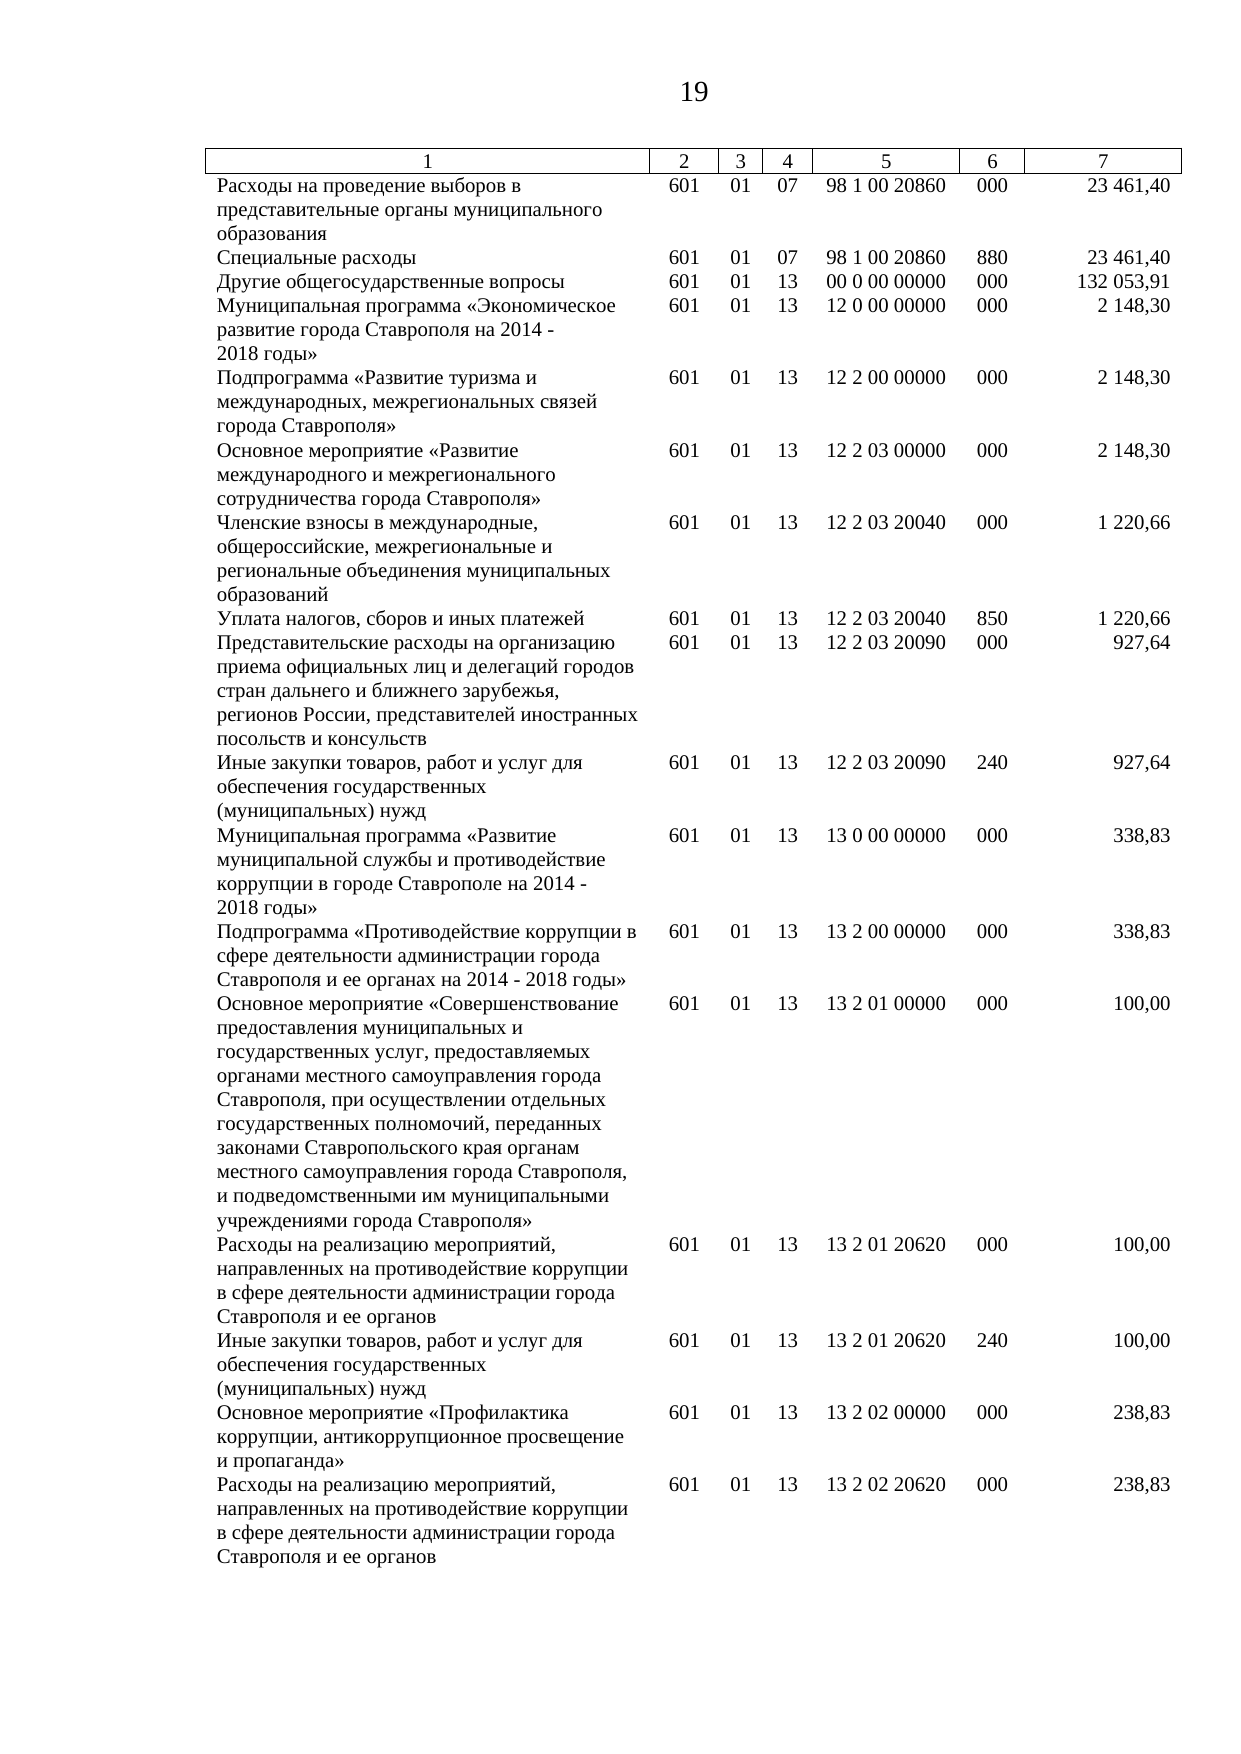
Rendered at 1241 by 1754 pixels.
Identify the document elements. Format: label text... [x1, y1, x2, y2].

table_cell 13 [763, 293, 812, 365]
table_cell 13 [763, 630, 812, 750]
table_cell 13 [763, 1472, 812, 1568]
table_cell 000 [960, 1472, 1024, 1568]
table_cell 601 [650, 365, 718, 437]
table_header 4 [763, 149, 812, 173]
table_cell 850 [960, 606, 1024, 630]
table_cell Представительские расходы на организацию приема официальных лиц и делегаций городов стран дальнего и ближнего зарубежья, регионов России, представителей иностранных посольств и консульств [205, 630, 650, 750]
table_cell 601 [650, 174, 718, 245]
table_cell 000 [960, 1400, 1024, 1472]
table_cell 12 2 03 20090 [812, 630, 960, 750]
table_cell 13 2 00 00000 [812, 919, 960, 991]
table_cell 07 [763, 174, 812, 245]
table_cell Другие общегосударственные вопросы [205, 269, 650, 293]
table_cell 927,64 [1025, 630, 1181, 750]
table_cell Специальные расходы [205, 245, 650, 269]
table_cell 601 [650, 1400, 718, 1472]
table_cell 00 0 00 00000 [812, 269, 960, 293]
table_cell 13 [763, 1328, 812, 1400]
table_cell 000 [960, 919, 1024, 991]
table_cell 880 [960, 245, 1024, 269]
table_cell 000 [960, 510, 1024, 606]
table_cell 240 [960, 750, 1024, 822]
table_cell 100,00 [1025, 1328, 1181, 1400]
table_cell Основное мероприятие «Совершенствование предоставления муниципальных и государственных услуг, предоставляемых органами местного самоуправления города Ставрополя, при осуществлении отдельных государственных полномочий, переданных законами Ставропольского края органам местного самоуправления города Ставрополя, и подведомственными им муниципальными учреждениями города Ставрополя» [205, 991, 650, 1232]
table_cell Членские взносы в международные, общероссийские, межрегиональные и региональные объединения муниципальных образований [205, 510, 650, 606]
table_cell 238,83 [1025, 1472, 1181, 1568]
table_cell 601 [650, 919, 718, 991]
table_cell 01 [718, 630, 763, 750]
table_cell 13 [763, 991, 812, 1232]
table_cell 000 [960, 269, 1024, 293]
table_cell 338,83 [1025, 919, 1181, 991]
table_cell 23 461,40 [1025, 174, 1181, 245]
table_cell Расходы на реализацию мероприятий, направленных на противодействие коррупции в сфере деятельности администрации города Ставрополя и ее органов [205, 1472, 650, 1568]
table_cell 601 [650, 630, 718, 750]
table_cell 98 1 00 20860 [812, 174, 960, 245]
table_cell 13 [763, 1232, 812, 1328]
table_cell 98 1 00 20860 [812, 245, 960, 269]
table_cell 2 148,30 [1025, 365, 1181, 437]
table_cell 601 [650, 823, 718, 919]
table_cell 000 [960, 823, 1024, 919]
table_cell 601 [650, 438, 718, 510]
table_cell 01 [718, 919, 763, 991]
table_cell 12 0 00 00000 [812, 293, 960, 365]
table_cell 23 461,40 [1025, 245, 1181, 269]
table_cell 13 [763, 510, 812, 606]
table_cell 01 [718, 606, 763, 630]
table_cell 601 [650, 245, 718, 269]
table_cell 601 [650, 269, 718, 293]
table_cell 927,64 [1025, 750, 1181, 822]
table_cell 01 [718, 1328, 763, 1400]
table_cell 12 2 00 00000 [812, 365, 960, 437]
table_cell Муниципальная программа «Развитие муниципальной службы и противодействие коррупции в городе Ставрополе на 2014 - 2018 годы» [205, 823, 650, 919]
table_cell 000 [960, 293, 1024, 365]
table_cell 07 [763, 245, 812, 269]
table_cell 01 [718, 174, 763, 245]
table_cell 240 [960, 1328, 1024, 1400]
table_cell Иные закупки товаров, работ и услуг для обеспечения государственных (муниципальных) нужд [205, 750, 650, 822]
table_cell 13 [763, 823, 812, 919]
table_cell 12 2 03 20040 [812, 606, 960, 630]
table_cell 12 2 03 00000 [812, 438, 960, 510]
table_header 1 [206, 149, 649, 173]
table_cell 000 [960, 630, 1024, 750]
table_cell 13 [763, 606, 812, 630]
table_cell 01 [718, 293, 763, 365]
table_cell 12 2 03 20090 [812, 750, 960, 822]
table_cell 13 [763, 919, 812, 991]
table_cell Расходы на проведение выборов в представительные органы муниципального образования [205, 174, 650, 245]
table_cell 13 [763, 438, 812, 510]
table_cell 01 [718, 365, 763, 437]
table_cell 601 [650, 606, 718, 630]
table_cell 01 [718, 1400, 763, 1472]
table_cell 13 [763, 269, 812, 293]
table_cell 13 2 01 00000 [812, 991, 960, 1232]
table_cell 000 [960, 438, 1024, 510]
table_cell 12 2 03 20040 [812, 510, 960, 606]
table_cell 13 2 01 20620 [812, 1328, 960, 1400]
table_cell 13 [763, 750, 812, 822]
table_cell Расходы на реализацию мероприятий, направленных на противодействие коррупции в сфере деятельности администрации города Ставрополя и ее органов [205, 1232, 650, 1328]
table_cell 000 [960, 1232, 1024, 1328]
table_cell 13 [763, 1400, 812, 1472]
table_cell Основное мероприятие «Профилактика коррупции, антикоррупционное просвещение и пропаганда» [205, 1400, 650, 1472]
table_cell 01 [718, 1472, 763, 1568]
table_header 7 [1025, 149, 1181, 173]
table_cell Иные закупки товаров, работ и услуг для обеспечения государственных (муниципальных) нужд [205, 1328, 650, 1400]
table_cell 2 148,30 [1025, 293, 1181, 365]
table_cell 100,00 [1025, 991, 1181, 1232]
table_cell 13 2 01 20620 [812, 1232, 960, 1328]
table_cell 601 [650, 1328, 718, 1400]
table_cell Основное мероприятие «Развитие международного и межрегионального сотрудничества города Ставрополя» [205, 438, 650, 510]
table_cell 601 [650, 293, 718, 365]
table_cell Муниципальная программа «Экономическое развитие города Ставрополя на 2014 - 2018 годы» [205, 293, 650, 365]
table_cell 13 0 00 00000 [812, 823, 960, 919]
table_cell 601 [650, 510, 718, 606]
table_cell 01 [718, 1232, 763, 1328]
table_cell 601 [650, 991, 718, 1232]
table_cell 01 [718, 510, 763, 606]
table_cell 13 2 02 00000 [812, 1400, 960, 1472]
table_header 3 [719, 149, 762, 173]
table_cell 01 [718, 750, 763, 822]
table_cell 000 [960, 991, 1024, 1232]
table_header 2 [650, 149, 718, 173]
table_cell 000 [960, 174, 1024, 245]
table_cell Подпрограмма «Развитие туризма и международных, межрегиональных связей города Ставрополя» [205, 365, 650, 437]
table_cell Уплата налогов, сборов и иных платежей [205, 606, 650, 630]
table_cell 601 [650, 1472, 718, 1568]
table_cell 000 [960, 365, 1024, 437]
table_cell 01 [718, 438, 763, 510]
table_cell 601 [650, 1232, 718, 1328]
table_cell 601 [650, 750, 718, 822]
table_cell 01 [718, 823, 763, 919]
table_cell 1 220,66 [1025, 606, 1181, 630]
table_cell Подпрограмма «Противодействие коррупции в сфере деятельности администрации города Ставрополя и ее органах на 2014 - 2018 годы» [205, 919, 650, 991]
table_cell 100,00 [1025, 1232, 1181, 1328]
table_header 5 [813, 149, 959, 173]
table_cell 338,83 [1025, 823, 1181, 919]
table_cell 238,83 [1025, 1400, 1181, 1472]
table_cell 13 2 02 20620 [812, 1472, 960, 1568]
table_header 6 [960, 149, 1024, 173]
table_cell 1 220,66 [1025, 510, 1181, 606]
table_cell 132 053,91 [1025, 269, 1181, 293]
table_cell 01 [718, 245, 763, 269]
table_cell 13 [763, 365, 812, 437]
table_cell 01 [718, 991, 763, 1232]
table_cell 2 148,30 [1025, 438, 1181, 510]
table_cell 01 [718, 269, 763, 293]
